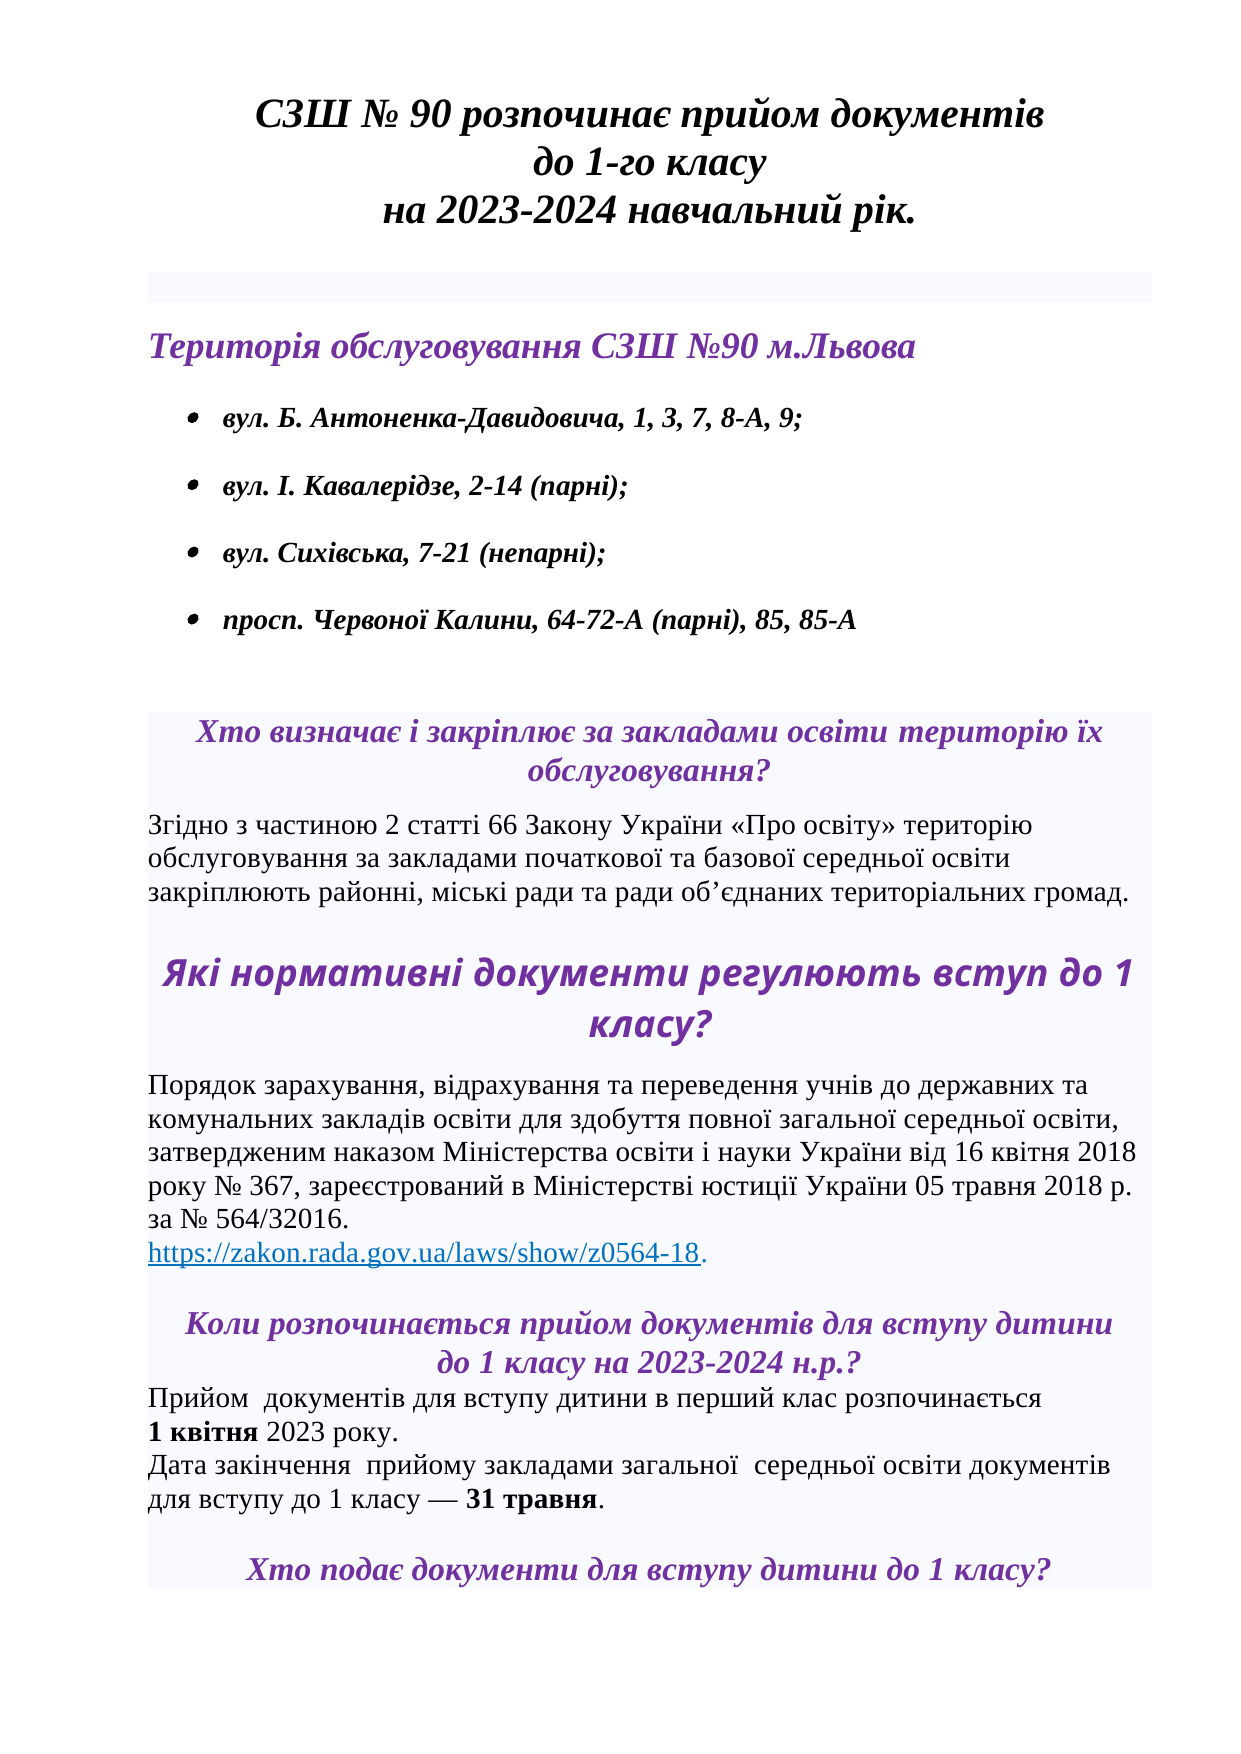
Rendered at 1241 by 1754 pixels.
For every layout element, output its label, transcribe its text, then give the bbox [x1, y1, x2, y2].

text Порядок зарахування, відрахування та переведення учнів до державних та комунальних закладів освіти для здобуття повної загальної середньої освіти, затвердженим наказом Міністерства освіти i науки України від 16 квітня 2018 року № 367, зареєстрований в Міністерстві юстиції України 05 травня 2018 р. за № 564/32016. [148, 1067, 1152, 1235]
list вул. І. Кавалерідзе, 2-14 (парні); [185, 468, 1152, 501]
text Згідно з частиною 2 статті 66 Закону України «Про освіту» територію обслуговування за закладами початкової та базової середньої освіти закріплюють районні, міські ради та ради об’єднаних територіальних громад. [148, 807, 1152, 907]
text https://zakon.rada.gov.ua/laws/show/z0564-18. [148, 1235, 1152, 1269]
text Дата закінчення прийому закладами загальної середньої освіти документів для вступу до 1 класу — 31 травня. [148, 1447, 1152, 1514]
text Хто визначає і закріплює за закладами освіти територію їх обслуговування? [148, 712, 1152, 788]
subtitle СЗШ № 90 розпочинає прийом документів до 1-го класу на 2023-2024 навчальний рік. [148, 88, 1152, 232]
list вул. Сихівська, 7-21 (непарні); [185, 535, 1152, 568]
text Територія обслуговування СЗШ №90 м.Львова [148, 324, 1152, 367]
text Хто подає документи для вступу дитини до 1 класу? [148, 1549, 1152, 1588]
text Прийом документів для вступу дитини в перший клас розпочинається 1 квітня 2023 року. [148, 1380, 1152, 1447]
list вул. Б. Антоненка-Давидовича, 1, 3, 7, 8-А, 9; [185, 401, 1152, 434]
text Які нормативні документи регулюють вступ до 1 класу? [148, 947, 1152, 1049]
text Коли розпочинається прийом документів для вступу дитини до 1 класу на 2023-2024 н.р.? [148, 1304, 1152, 1380]
list просп. Червоної Калини, 64-72-А (парні), 85, 85-А [185, 602, 1152, 636]
